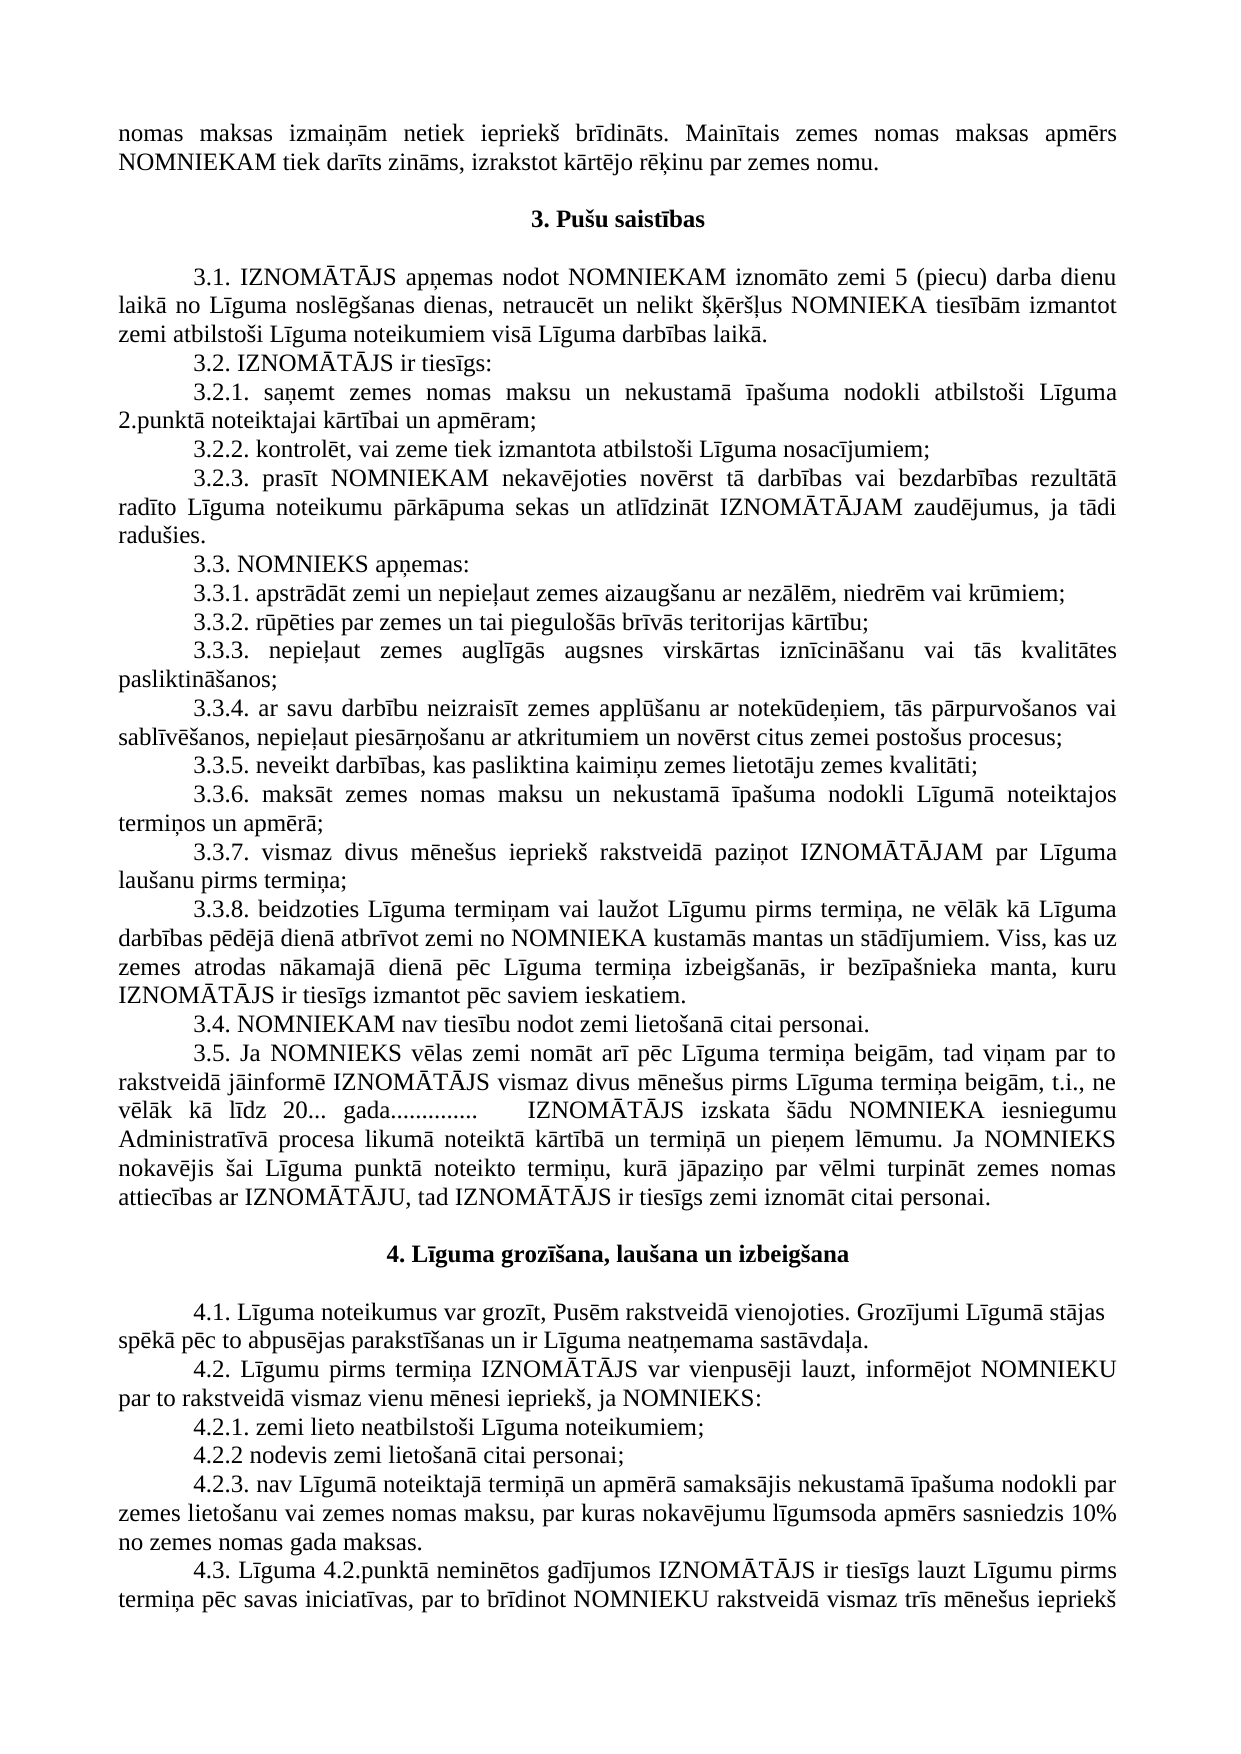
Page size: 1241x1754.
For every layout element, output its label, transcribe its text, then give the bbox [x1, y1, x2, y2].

text 3.3.2. rūpēties par zemes un tai piegulošās brīvās teritorijas kārtību; [118, 607, 1118, 636]
text 4.2.1. zemi lieto neatbilstoši Līguma noteikumiem; [118, 1412, 1118, 1441]
text 3.2. IZNOMĀTĀJS ir tiesīgs: [118, 348, 1118, 377]
text 4. Līguma grozīšana, laušana un izbeigšana [118, 1239, 1118, 1268]
text 3. Pušu saistības [118, 204, 1118, 233]
text 3.2.2. kontrolēt, vai zeme tiek izmantota atbilstoši Līguma nosacījumiem; [118, 434, 1118, 463]
text 4.2.3. nav Līgumā noteiktajā termiņā un apmērā samaksājis nekustamā īpašuma nodokli par zemes lietošanu vai zemes nomas maksu, par kuras nokavējumu līgumsoda apmērs sasniedzis 10% no zemes nomas gada maksas. [118, 1469, 1118, 1556]
text 3.4. NOMNIEKAM nav tiesību nodot zemi lietošanā citai personai. [118, 1009, 1118, 1038]
text 3.3.8. beidzoties Līguma termiņam vai laužot Līgumu pirms termiņa, ne vēlāk kā Līguma darbības pēdējā dienā atbrīvot zemi no NOMNIEKA kustamās mantas un stādījumiem. Viss, kas uz zemes atrodas nākamajā dienā pēc Līguma termiņa izbeigšanās, ir bezīpašnieka manta, kuru IZNOMĀTĀJS ir tiesīgs izmantot pēc saviem ieskatiem. [118, 894, 1118, 1009]
text 4.2. Līgumu pirms termiņa IZNOMĀTĀJS var vienpusēji lauzt, informējot NOMNIEKU par to rakstveidā vismaz vienu mēnesi iepriekš, ja NOMNIEKS: [118, 1354, 1118, 1412]
text 4.2.2 nodevis zemi lietošanā citai personai; [118, 1441, 1118, 1469]
text 4.1. Līguma noteikumus var grozīt, Pusēm rakstveidā vienojoties. Grozījumi Līgumā stājas spēkā pēc to abpusējas parakstīšanas un ir Līguma neatņemama sastāvdaļa. [118, 1297, 1118, 1354]
text 3.3.1. apstrādāt zemi un nepieļaut zemes aizaugšanu ar nezālēm, niedrēm vai krūmiem; [118, 578, 1118, 607]
text 3.5. Ja NOMNIEKS vēlas zemi nomāt arī pēc Līguma termiņa beigām, tad viņam par to rakstveidā jāinformē IZNOMĀTĀJS vismaz divus mēnešus pirms Līguma termiņa beigām, t.i., ne vēlāk kā līdz 20... gada.............. IZNOMĀTĀJS izskata šādu NOMNIEKA iesniegumu Administratīvā procesa likumā noteiktā kārtībā un termiņā un pieņem lēmumu. Ja NOMNIEKS nokavējis šai Līguma punktā noteikto termiņu, kurā jāpaziņo par vēlmi turpināt zemes nomas attiecības ar IZNOMĀTĀJU, tad IZNOMĀTĀJS ir tiesīgs zemi iznomāt citai personai. [118, 1038, 1118, 1211]
text 3.1. IZNOMĀTĀJS apņemas nodot NOMNIEKAM iznomāto zemi 5 (piecu) darba dienu laikā no Līguma noslēgšanas dienas, netraucēt un nelikt šķēršļus NOMNIEKA tiesībām izmantot zemi atbilstoši Līguma noteikumiem visā Līguma darbības laikā. [118, 262, 1118, 348]
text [118, 1556, 1118, 1613]
text 3.2.3. prasīt NOMNIEKAM nekavējoties novērst tā darbības vai bezdarbības rezultātā radīto Līguma noteikumu pārkāpuma sekas un atlīdzināt IZNOMĀTĀJAM zaudējumus, ja tādi radušies. [118, 463, 1118, 549]
text 3.3.4. ar savu darbību neizraisīt zemes applūšanu ar notekūdeņiem, tās pārpurvošanos vai sablīvēšanos, nepieļaut piesārņošanu ar atkritumiem un novērst citus zemei postošus procesus; [118, 693, 1118, 751]
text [118, 118, 1118, 176]
text 3.3.5. neveikt darbības, kas pasliktina kaimiņu zemes lietotāju zemes kvalitāti; [118, 751, 1118, 779]
text 3.3. NOMNIEKS apņemas: [118, 549, 1118, 578]
text 3.3.6. maksāt zemes nomas maksu un nekustamā īpašuma nodokli Līgumā noteiktajos termiņos un apmērā; [118, 779, 1118, 837]
text 3.3.7. vismaz divus mēnešus iepriekš rakstveidā paziņot IZNOMĀTĀJAM par Līguma laušanu pirms termiņa; [118, 837, 1118, 894]
text 3.2.1. saņemt zemes nomas maksu un nekustamā īpašuma nodokli atbilstoši Līguma 2.punktā noteiktajai kārtībai un apmēram; [118, 377, 1118, 434]
text 3.3.3. nepieļaut zemes auglīgās augsnes virskārtas iznīcināšanu vai tās kvalitātes pasliktināšanos; [118, 636, 1118, 693]
